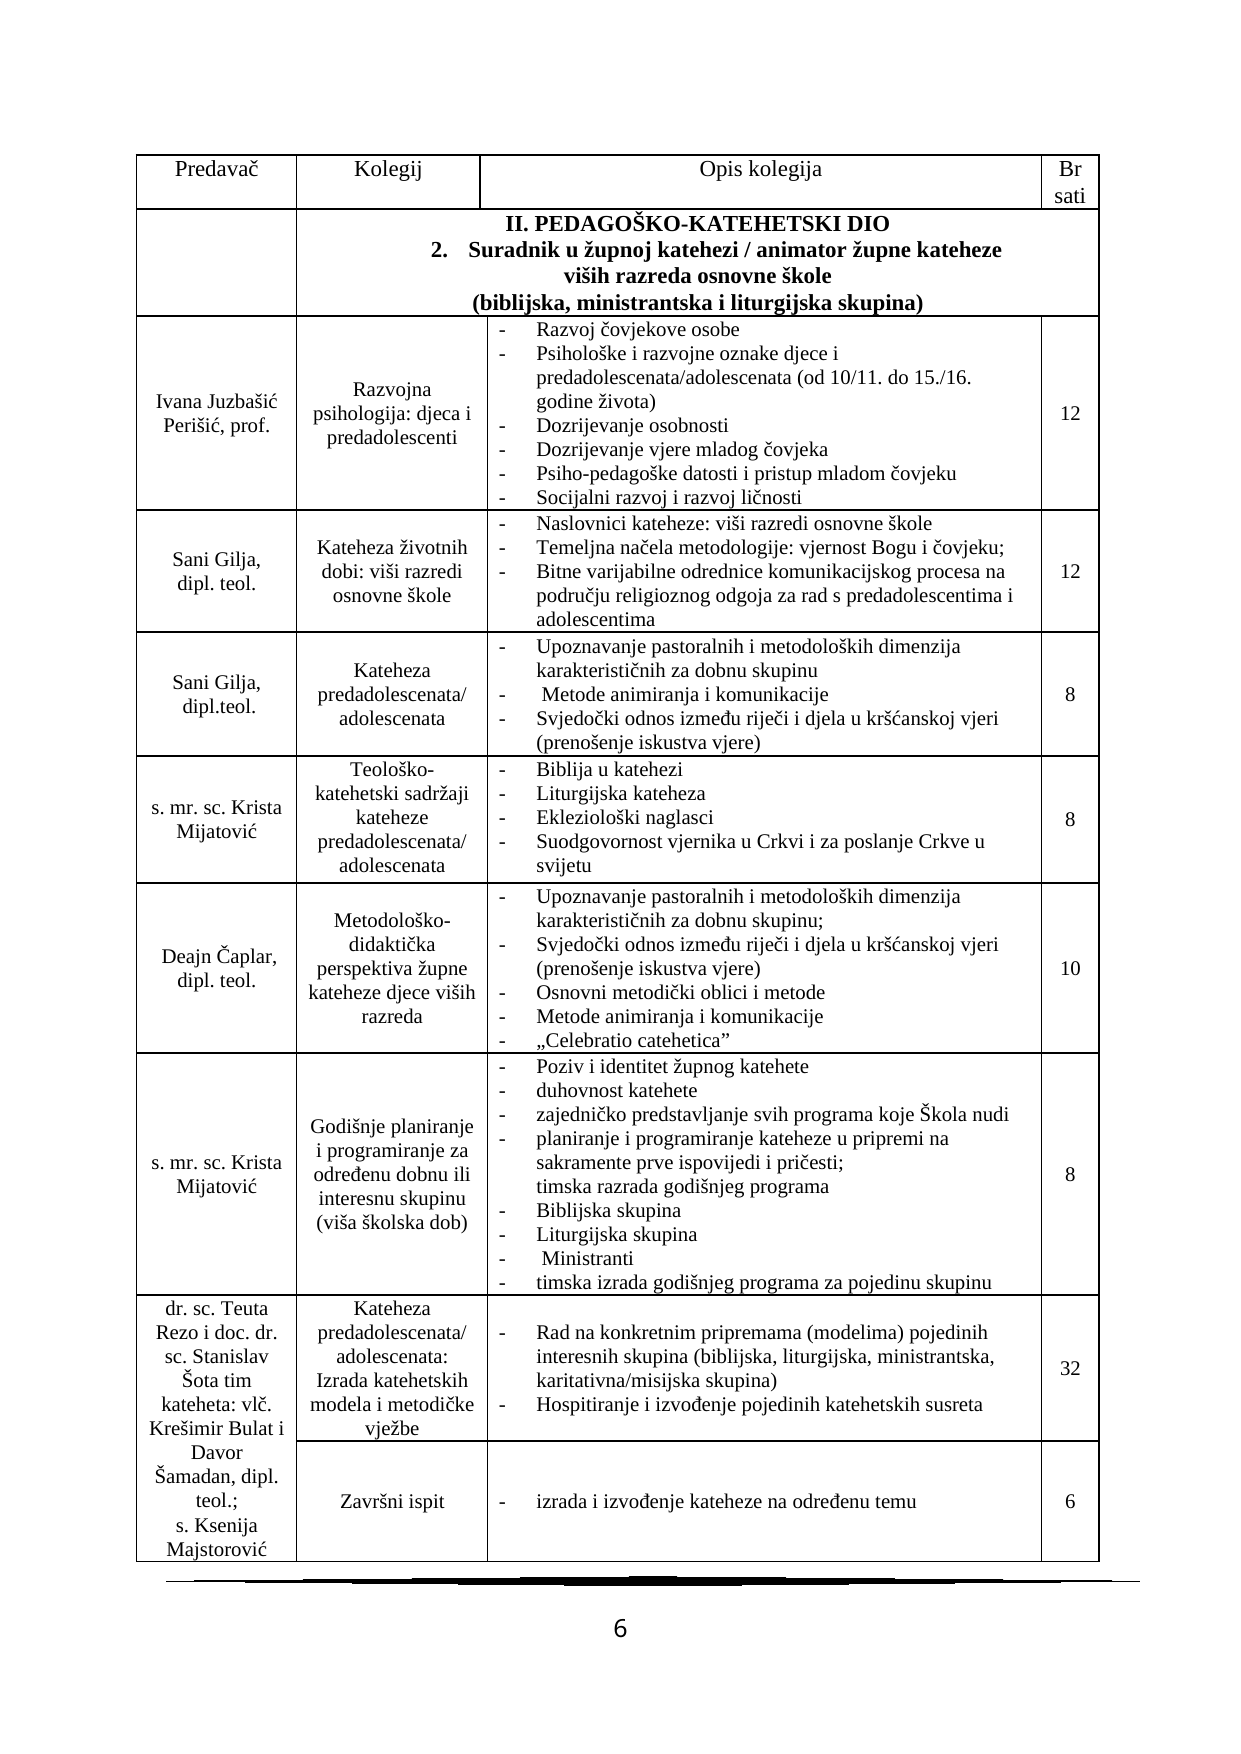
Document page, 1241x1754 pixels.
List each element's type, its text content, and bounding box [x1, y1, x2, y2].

table_cell Kateheza predadolescenata/ adolescenata [297, 633, 487, 755]
table_cell Sani Gilja, dipl.teol. [137, 633, 296, 755]
table_cell Razvoj čovjekove osobe Psihološke i razvojne oznake djece i predadolescenata/adolescenata (od 10/11. do 15./16. godine života) Dozrijevanje osobnosti Dozrijevanje vjere mladog čovjeka Psiho-pedagoške datosti i pristup mladom čovjeku Socijalni razvoj i razvoj ličnosti [488, 317, 1041, 509]
table_cell Naslovnici kateheze: viši razredi osnovne škole Temeljna načela metodologije: vjernost Bogu i čovjeku; Bitne varijabilne odrednice komunikacijskog procesa na području religioznog odgoja za rad s predadolescentima i adolescentima [488, 511, 1041, 631]
table_cell [137, 210, 296, 315]
table_cell 12 [1042, 317, 1098, 509]
table_cell 8 [1042, 633, 1098, 755]
table_cell Biblija u katehezi Liturgijska kateheza Ekleziološki naglasci Suodgovornost vjernika u Crkvi i za poslanje Crkve u svijetu [488, 757, 1041, 882]
table_cell 8 [1042, 757, 1098, 882]
table_cell Godišnje planiranje i programiranje za određenu dobnu ili interesnu skupinu (viša školska dob) [297, 1054, 487, 1294]
table_header Opis kolegija [481, 156, 1041, 208]
table_header Br sati [1042, 156, 1098, 208]
table_cell s. mr. sc. Krista Mijatović [137, 757, 296, 882]
table_cell Metodološko-didaktička perspektiva župne kateheze djece viših razreda [297, 884, 487, 1052]
table_cell Teološko-katehetski sadržaji kateheze predadolescenata/ adolescenata [297, 757, 487, 882]
table_cell Upoznavanje pastoralnih i metodoloških dimenzija karakterističnih za dobnu skupinu Metode animiranja i komunikacije Svjedočki odnos između riječi i djela u kršćanskoj vjeri (prenošenje iskustva vjere) [488, 633, 1041, 755]
table_cell 6 [1042, 1442, 1098, 1561]
table_cell Rad na konkretnim pripremama (modelima) pojedinih interesnih skupina (biblijska, liturgijska, ministrantska, karitativna/misijska skupina) Hospitiranje i izvođenje pojedinih katehetskih susreta [488, 1296, 1041, 1440]
table_cell Sani Gilja, dipl. teol. [137, 511, 296, 631]
table_header Predavač [137, 156, 296, 208]
table_cell Završni ispit [297, 1442, 487, 1561]
table_cell dr. sc. Teuta Rezo i doc. dr. sc. Stanislav Šota tim kateheta: vlč. Krešimir Bulat i Davor Šamadan, dipl. teol.; s. Ksenija Majstorović [137, 1296, 296, 1561]
table_cell Poziv i identitet župnog katehete duhovnost katehete zajedničko predstavljanje svih programa koje Škola nudi planiranje i programiranje kateheze u pripremi na sakramente prve ispovijedi i pričesti; timska razrada godišnjeg programa Biblijska skupina Liturgijska skupina Ministranti timska izrada godišnjeg programa za pojedinu skupinu [488, 1054, 1041, 1294]
table_cell 32 [1042, 1296, 1098, 1440]
table_cell Ivana Juzbašić Perišić, prof. [137, 317, 296, 509]
table_cell 10 [1042, 884, 1098, 1052]
table_cell Upoznavanje pastoralnih i metodoloških dimenzija karakterističnih za dobnu skupinu; Svjedočki odnos između riječi i djela u kršćanskoj vjeri (prenošenje iskustva vjere) Osnovni metodički oblici i metode Metode animiranja i komunikacije „Celebratio catehetica” [488, 884, 1041, 1052]
table_cell 12 [1042, 511, 1098, 631]
table_cell 8 [1042, 1054, 1098, 1294]
table_cell Kateheza predadolescenata/ adolescenata: Izrada katehetskih modela i metodičke vježbe [297, 1296, 487, 1440]
table_cell s. mr. sc. Krista Mijatović [137, 1054, 296, 1294]
table_header Kolegij [297, 156, 479, 208]
table_cell Deajn Čaplar, dipl. teol. [137, 884, 296, 1052]
table_cell II. PEDAGOŠKO-KATEHETSKI DIO Suradnik u župnoj katehezi / animator župne kateheze viših razreda osnovne škole (biblijska, ministrantska i liturgijska skupina) [297, 210, 1098, 315]
table_cell izrada i izvođenje kateheze na određenu temu [488, 1442, 1041, 1561]
table_cell Kateheza životnih dobi: viši razredi osnovne škole [297, 511, 487, 631]
table_cell Razvojna psihologija: djeca i predadolescenti [297, 317, 487, 509]
